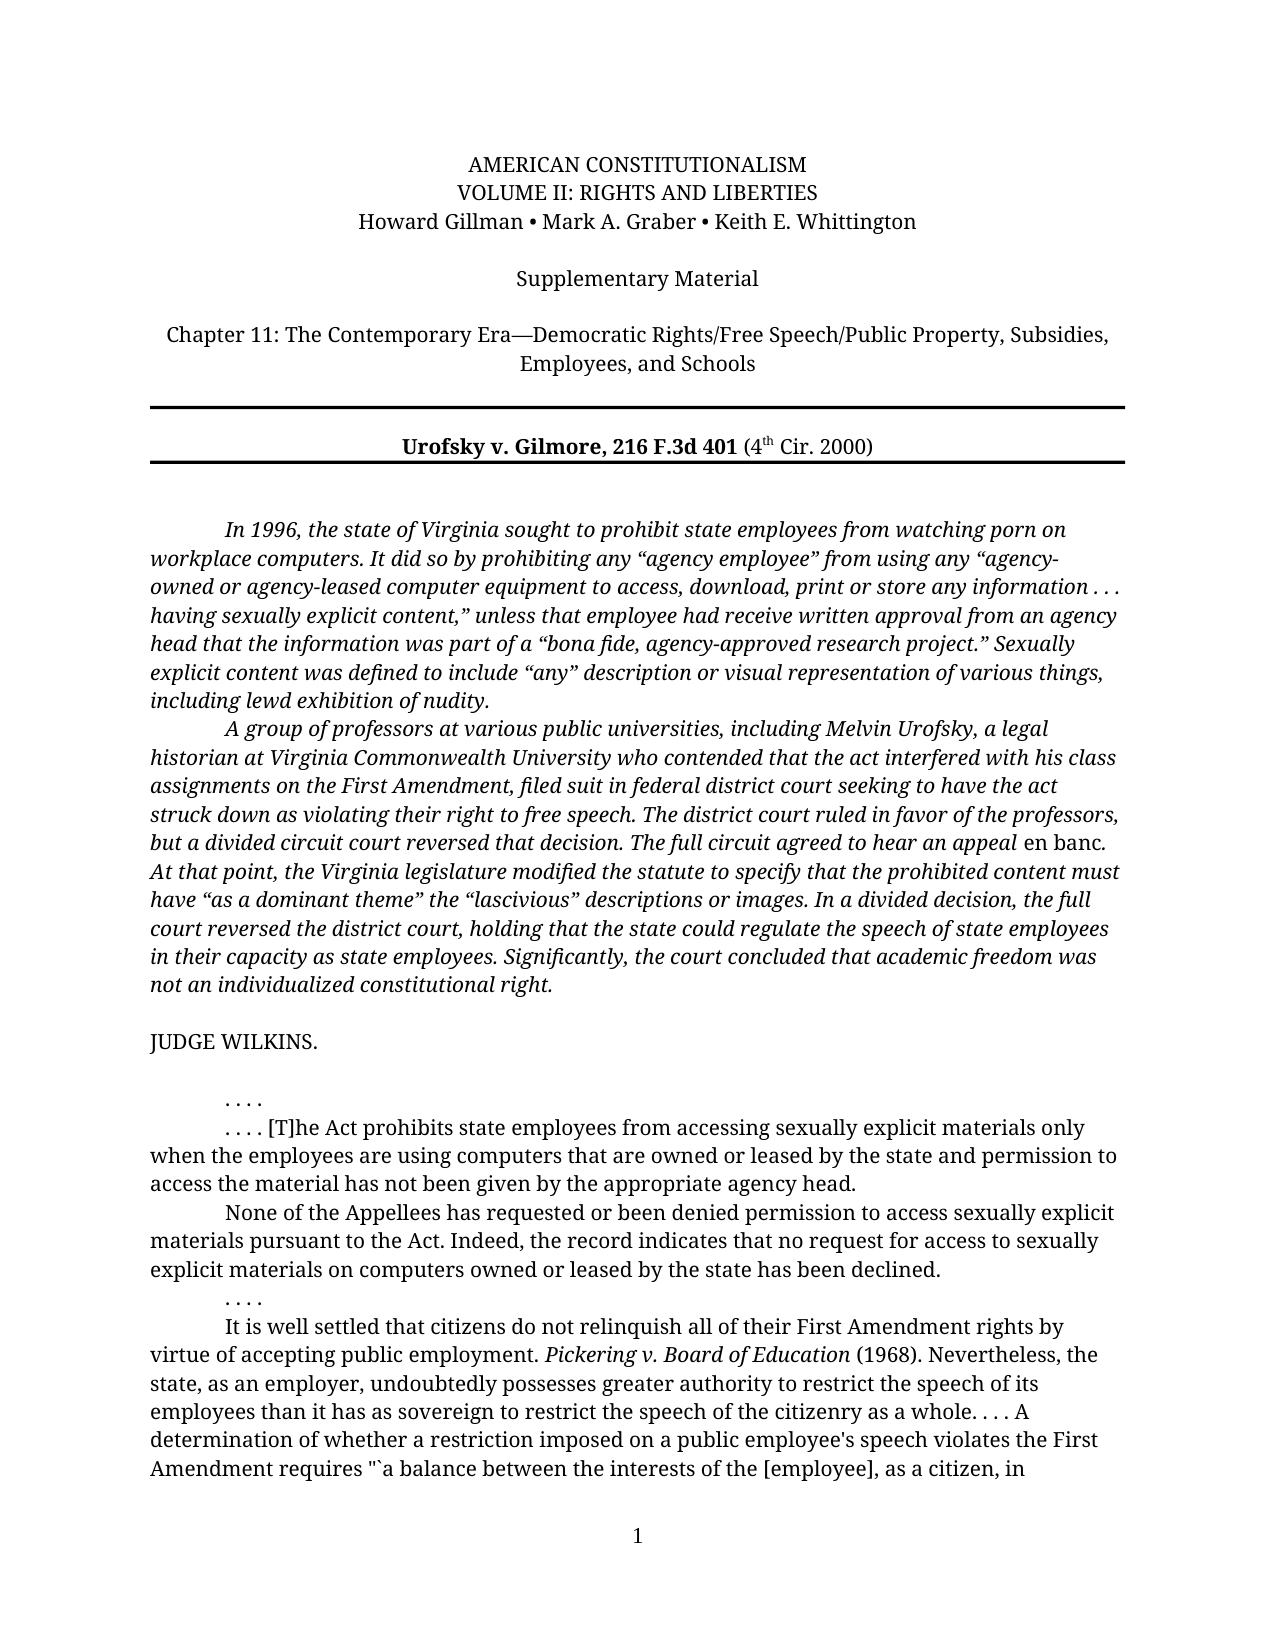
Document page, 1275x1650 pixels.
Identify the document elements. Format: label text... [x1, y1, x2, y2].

text Howard Gillman • Mark A. Graber • Keith E. Whittington [150, 207, 1125, 235]
text . . . . [150, 1283, 1125, 1312]
text Urofsky v. Gilmore, 216 F.3d 401 (4th Cir. 2000) [150, 432, 1125, 460]
text Supplementary Material [150, 264, 1125, 292]
text In 1996, the state of Virginia sought to prohibit state employees from watching porn on workplace computers. It did so by prohibiting any “agency employee” from using any “agency-owned or agency-leased computer equipment to access, download, print or store any information . . . having sexually explicit content,” unless that employee had receive written approval from an agency head that the information was part of a “bona fide, agency-approved research project.” Sexually explicit content was defined to include “any” description or visual representation of various things, including lewd exhibition of nudity. [150, 516, 1125, 714]
text A group of professors at various public universities, including Melvin Urofsky, a legal historian at Virginia Commonwealth University who contended that the act interfered with his class assignments on the First Amendment, filed suit in federal district court seeking to have the act struck down as violating their right to free speech. The district court ruled in favor of the professors, but a divided circuit court reversed that decision. The full circuit agreed to hear an appeal en banc. At that point, the Virginia legislature modified the statute to specify that the prohibited content must have “as a dominant theme” the “lascivious” descriptions or images. In a divided decision, the full court reversed the district court, holding that the state could regulate the speech of state employees in their capacity as state employees. Significantly, the court concluded that academic freedom was not an individualized constitutional right. [150, 714, 1125, 999]
text . . . . [150, 1084, 1125, 1113]
text . . . . [T]he Act prohibits state employees from accessing sexually explicit materials only when the employees are using computers that are owned or leased by the state and permission to access the material has not been given by the appropriate agency head. [150, 1113, 1125, 1198]
text None of the Appellees has requested or been denied permission to access sexually explicit materials pursuant to the Act. Indeed, the record indicates that no request for access to sexually explicit materials on computers owned or leased by the state has been declined. [150, 1198, 1125, 1283]
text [150, 1312, 1125, 1482]
text Chapter 11: The Contemporary Era—Democratic Rights/Free Speech/Public Property, Subsidies, Employees, and Schools [150, 321, 1125, 377]
text JUDGE WILKINS. [150, 1027, 1125, 1056]
text AMERICAN CONSTITUTIONALISM [150, 150, 1125, 178]
text VOLUME II: RIGHTS AND LIBERTIES [150, 178, 1125, 207]
